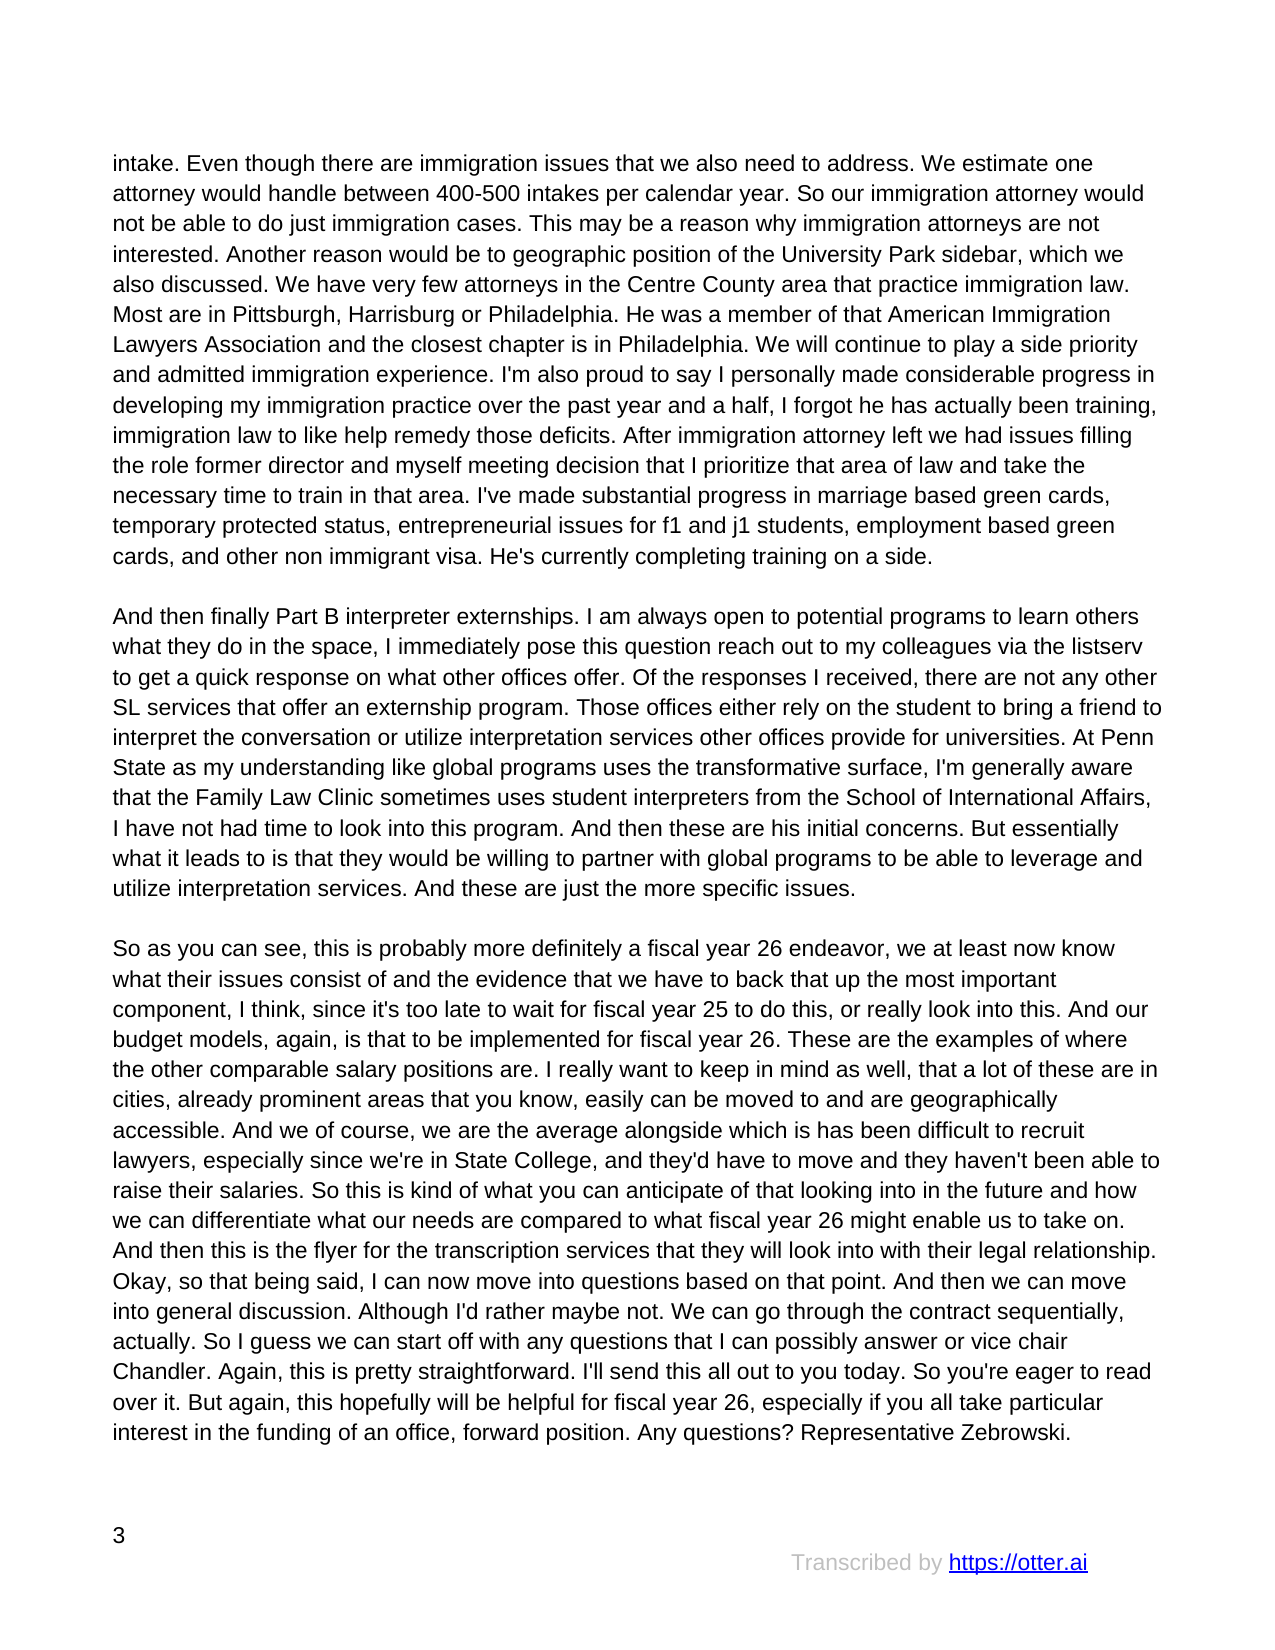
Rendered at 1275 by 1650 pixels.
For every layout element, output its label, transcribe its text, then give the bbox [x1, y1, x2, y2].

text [112, 150, 1162, 569]
text And then finally Part B interpreter externships. I am always open to potential programs to learn others what they do in the space, I immediately pose this question reach out to my colleagues via the listserv to get a quick response on what other offices offer. Of the responses I received, there are not any other SL services that offer an externship program. Those offices either rely on the student to bring a friend to interpret the conversation or utilize interpretation services other offices provide for universities. At Penn State as my understanding like global programs uses the transformative surface, I'm generally aware that the Family Law Clinic sometimes uses student interpreters from the School of International Affairs, I have not had time to look into this program. And then these are his initial concerns. But essentially what it leads to is that they would be willing to partner with global programs to be able to leverage and utilize interpretation services. And these are just the more specific issues. [112, 603, 1162, 901]
text So as you can see, this is probably more definitely a fiscal year 26 endeavor, we at least now know what their issues consist of and the evidence that we have to back that up the most important component, I think, since it's too late to wait for fiscal year 25 to do this, or really look into this. And our budget models, again, is that to be implemented for fiscal year 26. These are the examples of where the other comparable salary positions are. I really want to keep in mind as well, that a lot of these are in cities, already prominent areas that you know, easily can be moved to and are geographically accessible. And we of course, we are the average alongside which is has been difficult to recruit lawyers, especially since we're in State College, and they'd have to move and they haven't been able to raise their salaries. So this is kind of what you can anticipate of that looking into in the future and how we can differentiate what our needs are compared to what fiscal year 26 might enable us to take on. And then this is the flyer for the transcription services that they will look into with their legal relationship. Okay, so that being said, I can now move into questions based on that point. And then we can move into general discussion. Although I'd rather maybe not. We can go through the contract sequentially, actually. So I guess we can start off with any questions that I can possibly answer or vice chair Chandler. Again, this is pretty straightforward. I'll send this all out to you today. So you're eager to read over it. But again, this hopefully will be helpful for fiscal year 26, especially if you all take particular interest in the funding of an office, forward position. Any questions? Representative Zebrowski. [112, 935, 1162, 1445]
